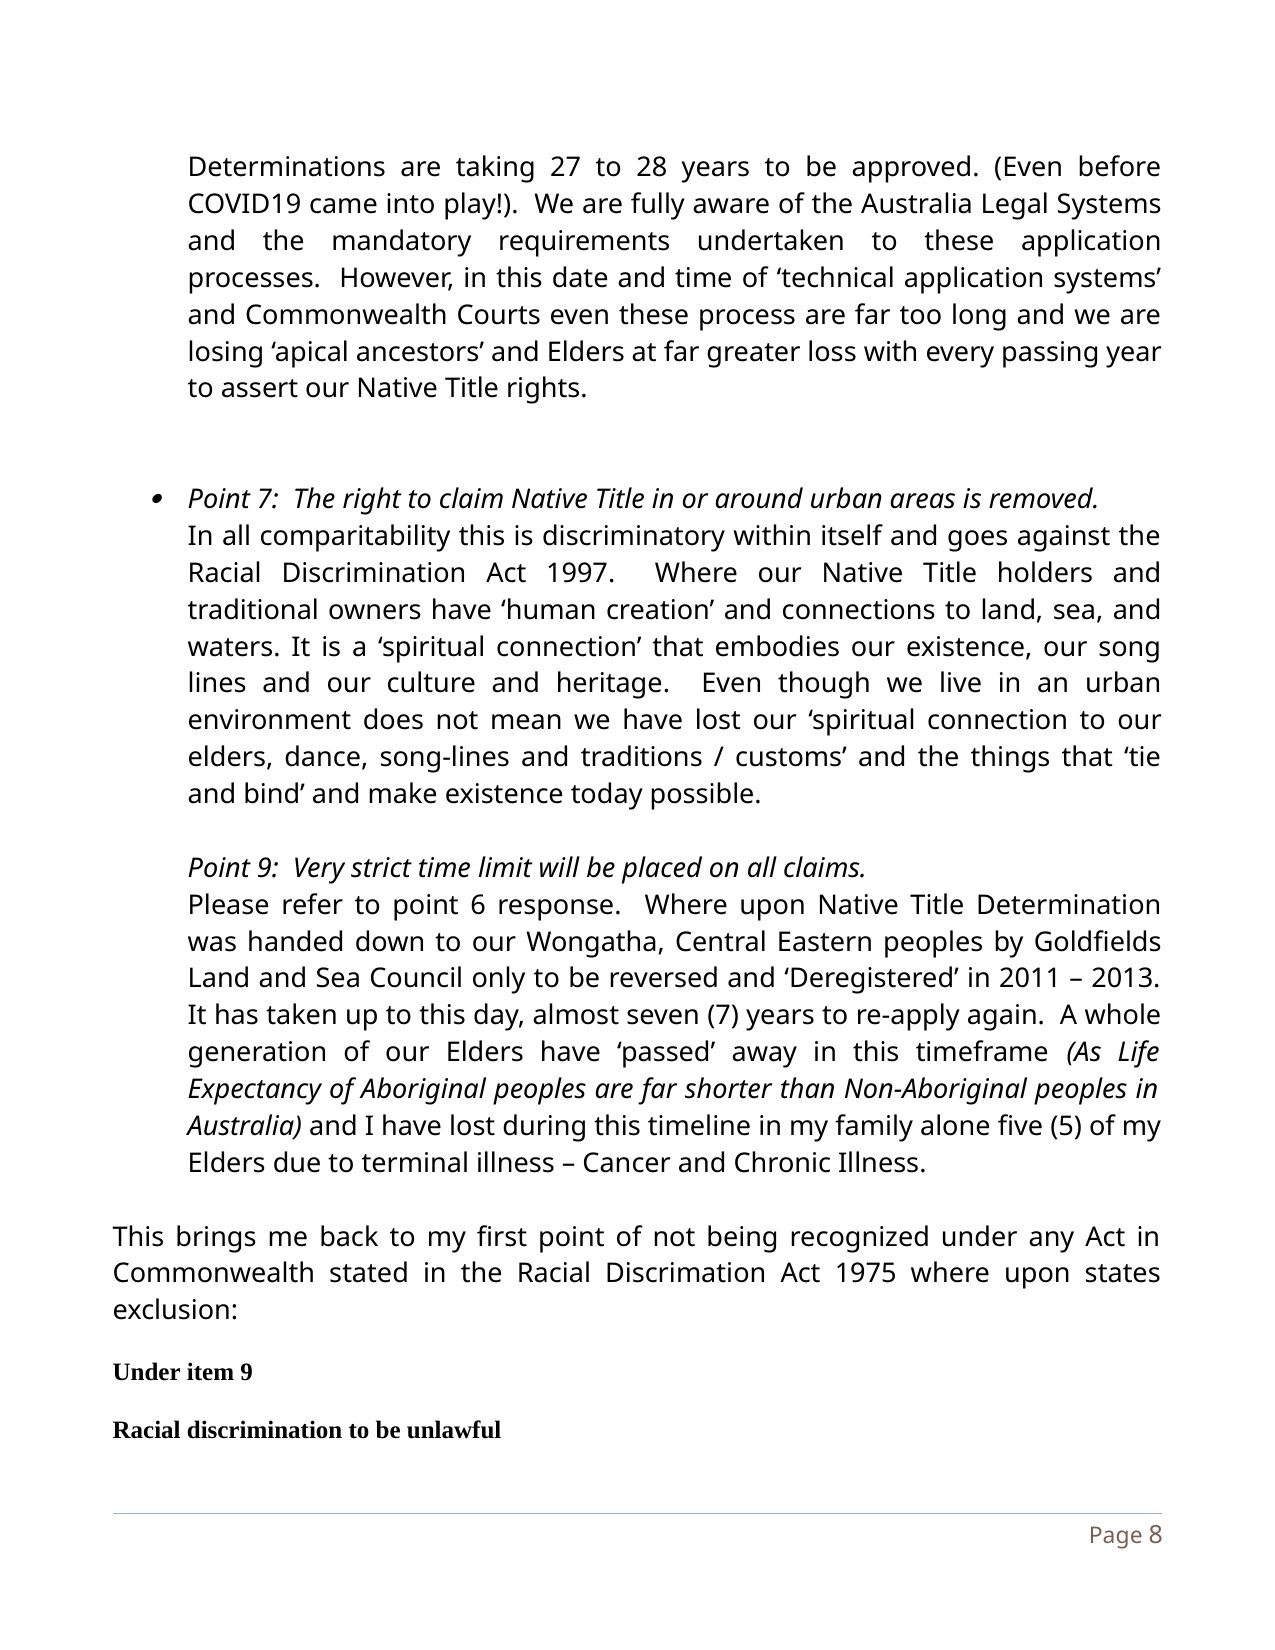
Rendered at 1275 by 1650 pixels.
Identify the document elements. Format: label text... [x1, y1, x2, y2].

list Point 9: Very strict time limit will be placed on all claims. [187, 848, 1162, 885]
list In all comparitability this is discriminatory within itself and goes against the Racial Discrimination Act 1997. Where our Native Title holders and traditional owners have ‘human creation’ and connections to land, sea, and waters. It is a ‘spiritual connection’ that embodies our existence, our song lines and our culture and heritage. Even though we live in an urban environment does not mean we have lost our ‘spiritual connection to our elders, dance, song-lines and traditions / customs’ and the things that ‘tie and bind’ and make existence today possible. [187, 516, 1162, 811]
text Under item 9 [112, 1357, 1162, 1386]
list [187, 148, 1162, 406]
list Please refer to point 6 response. Where upon Native Title Determination was handed down to our Wongatha, Central Eastern peoples by Goldfields Land and Sea Council only to be reversed and ‘Deregistered’ in 2011 – 2013. It has taken up to this day, almost seven (7) years to re-apply again. A whole generation of our Elders have ‘passed’ away in this timeframe (As Life Expectancy of Aboriginal peoples are far shorter than Non-Aboriginal peoples in Australia) and I have lost during this timeline in my family alone five (5) of my Elders due to terminal illness – Cancer and Chronic Illness. [187, 885, 1162, 1180]
list Point 7: The right to claim Native Title in or around urban areas is removed. [150, 479, 1162, 516]
text Racial discrimination to be unlawful [112, 1415, 1162, 1443]
text This brings me back to my first point of not being recognized under any Act in Commonwealth stated in the Racial Discrimation Act 1975 where upon states exclusion: [112, 1217, 1162, 1328]
